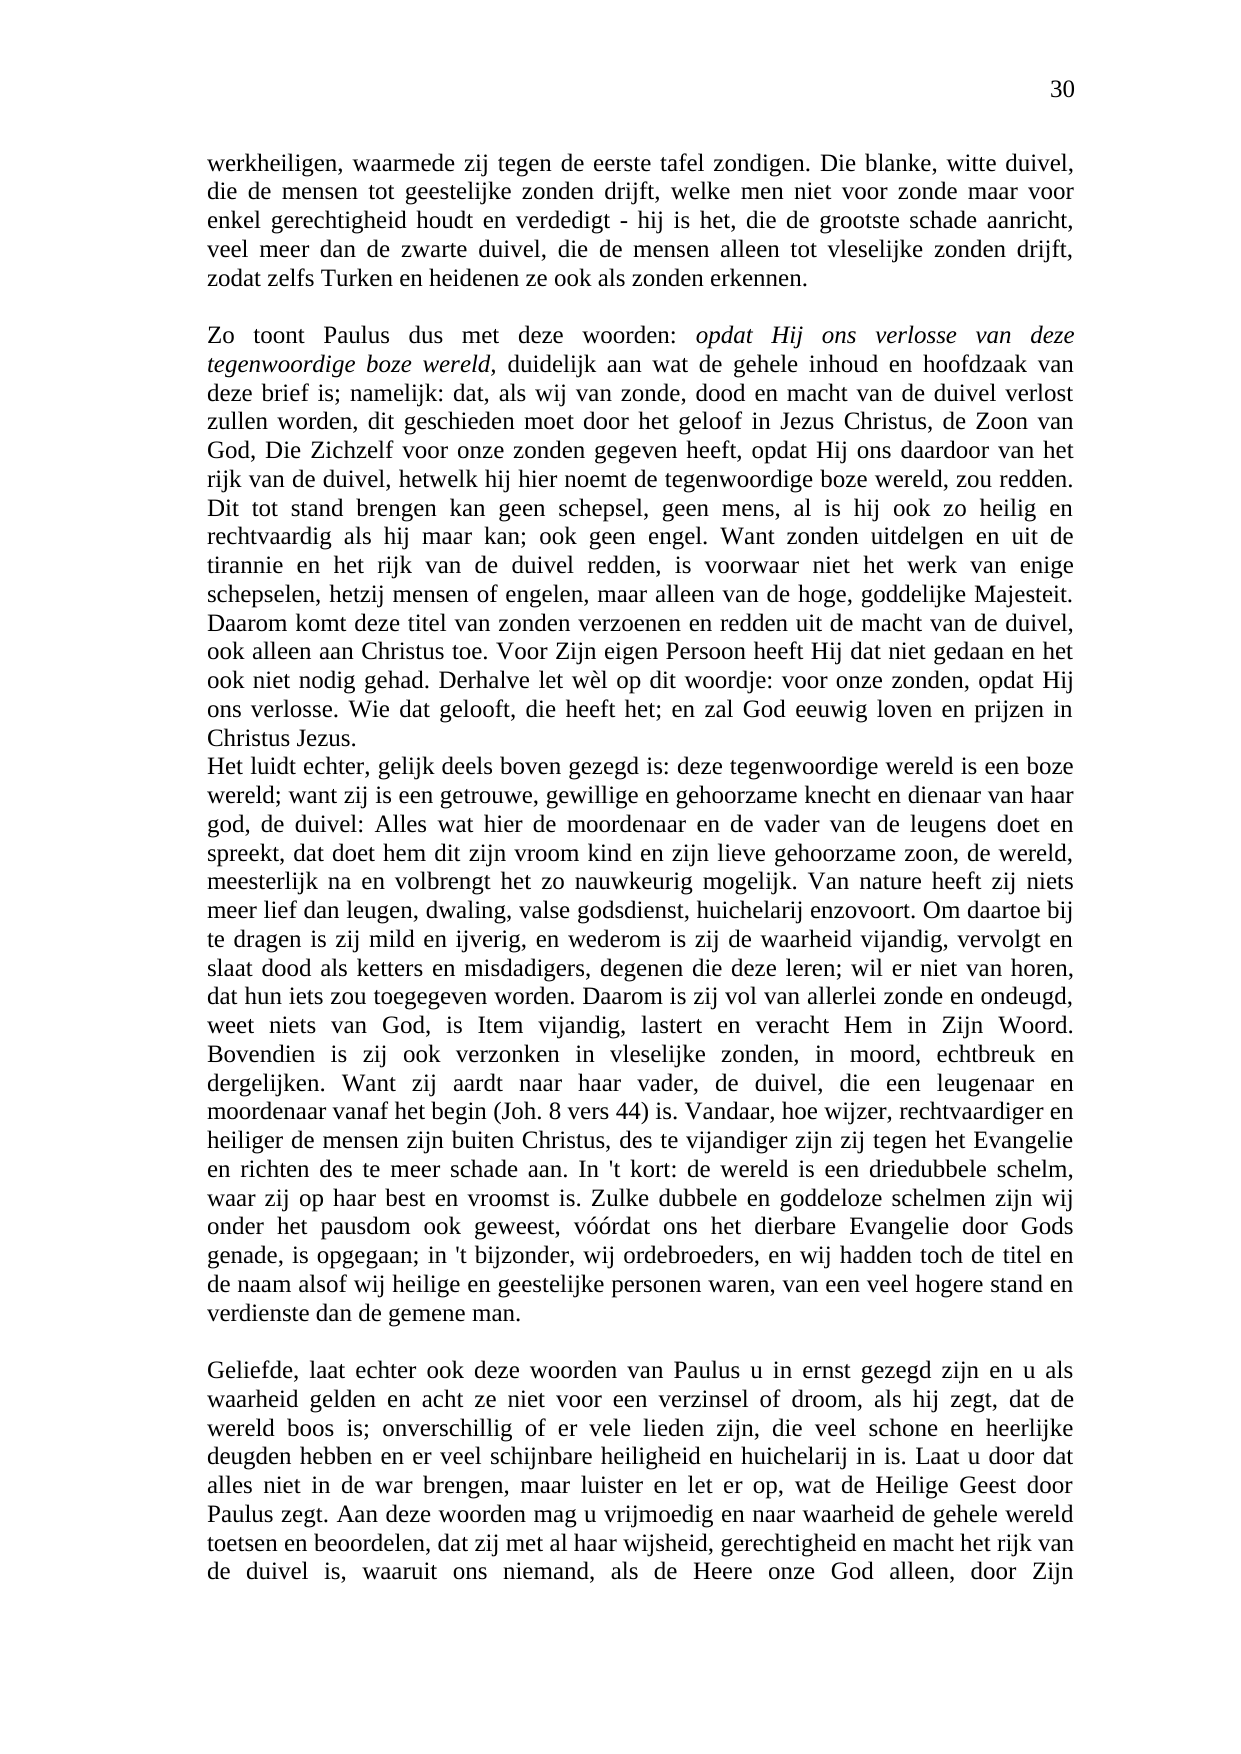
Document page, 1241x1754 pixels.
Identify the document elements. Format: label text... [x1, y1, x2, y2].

text Het luidt echter, gelijk deels boven gezegd is: deze tegenwoordige wereld is een boze wereld; want zij is een getrouwe, gewillige en gehoorzame knecht en dienaar van haar god, de duivel: Alles wat hier de moordenaar en de vader van de leugens doet en spreekt, dat doet hem dit zijn vroom kind en zijn lieve gehoorzame zoon, de wereld, meesterlijk na en volbrengt het zo nauwkeurig mogelijk. Van nature heeft zij niets meer lief dan leugen, dwaling, valse godsdienst, huichelarij enzovoort. Om daartoe bij te dragen is zij mild en ijverig, en wederom is zij de waarheid vijandig, vervolgt en slaat dood als ketters en misdadigers, degenen die deze leren; wil er niet van horen, dat hun iets zou toegegeven worden. Daarom is zij vol van allerlei zonde en ondeugd, weet niets van God, is Item vijandig, lastert en veracht Hem in Zijn Woord. Bovendien is zij ook verzonken in vleselijke zonden, in moord, echtbreuk en dergelijken. Want zij aardt naar haar vader, de duivel, die een leugenaar en moordenaar vanaf het begin (Joh. 8 vers 44) is. Vandaar, hoe wijzer, rechtvaardiger en heiliger de mensen zijn buiten Christus, des te vijandiger zijn zij tegen het Evangelie en richten des te meer schade aan. In 't kort: de wereld is een driedubbele schelm, waar zij op haar best en vroomst is. Zulke dubbele en goddeloze schelmen zijn wij onder het pausdom ook geweest, vóórdat ons het dierbare Evangelie door Gods genade, is opgegaan; in 't bijzonder, wij ordebroeders, en wij hadden toch de titel en de naam alsof wij heilige en geestelijke personen waren, van een veel hogere stand en verdienste dan de gemene man. [207, 751, 1075, 1326]
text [207, 148, 1075, 291]
text Zo toont Paulus dus met deze woorden: opdat Hij ons verlosse van deze tegenwoordige boze wereld, duidelijk aan wat de gehele inhoud en hoofdzaak van deze brief is; namelijk: dat, als wij van zonde, dood en macht van de duivel verlost zullen worden, dit geschieden moet door het geloof in Jezus Christus, de Zoon van God, Die Zichzelf voor onze zonden gegeven heeft, opdat Hij ons daardoor van het rijk van de duivel, hetwelk hij hier noemt de tegenwoordige boze wereld, zou redden. Dit tot stand brengen kan geen schepsel, geen mens, al is hij ook zo heilig en rechtvaardig als hij maar kan; ook geen engel. Want zonden uitdelgen en uit de tirannie en het rijk van de duivel redden, is voorwaar niet het werk van enige schepselen, hetzij mensen of engelen, maar alleen van de hoge, goddelijke Majesteit. Daarom komt deze titel van zonden verzoenen en redden uit de macht van de duivel, ook alleen aan Christus toe. Voor Zijn eigen Persoon heeft Hij dat niet gedaan en het ook niet nodig gehad. Derhalve let wèl op dit woordje: voor onze zonden, opdat Hij ons verlosse. Wie dat gelooft, die heeft het; en zal God eeuwig loven en prijzen in Christus Jezus. [207, 320, 1075, 751]
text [207, 1355, 1075, 1585]
